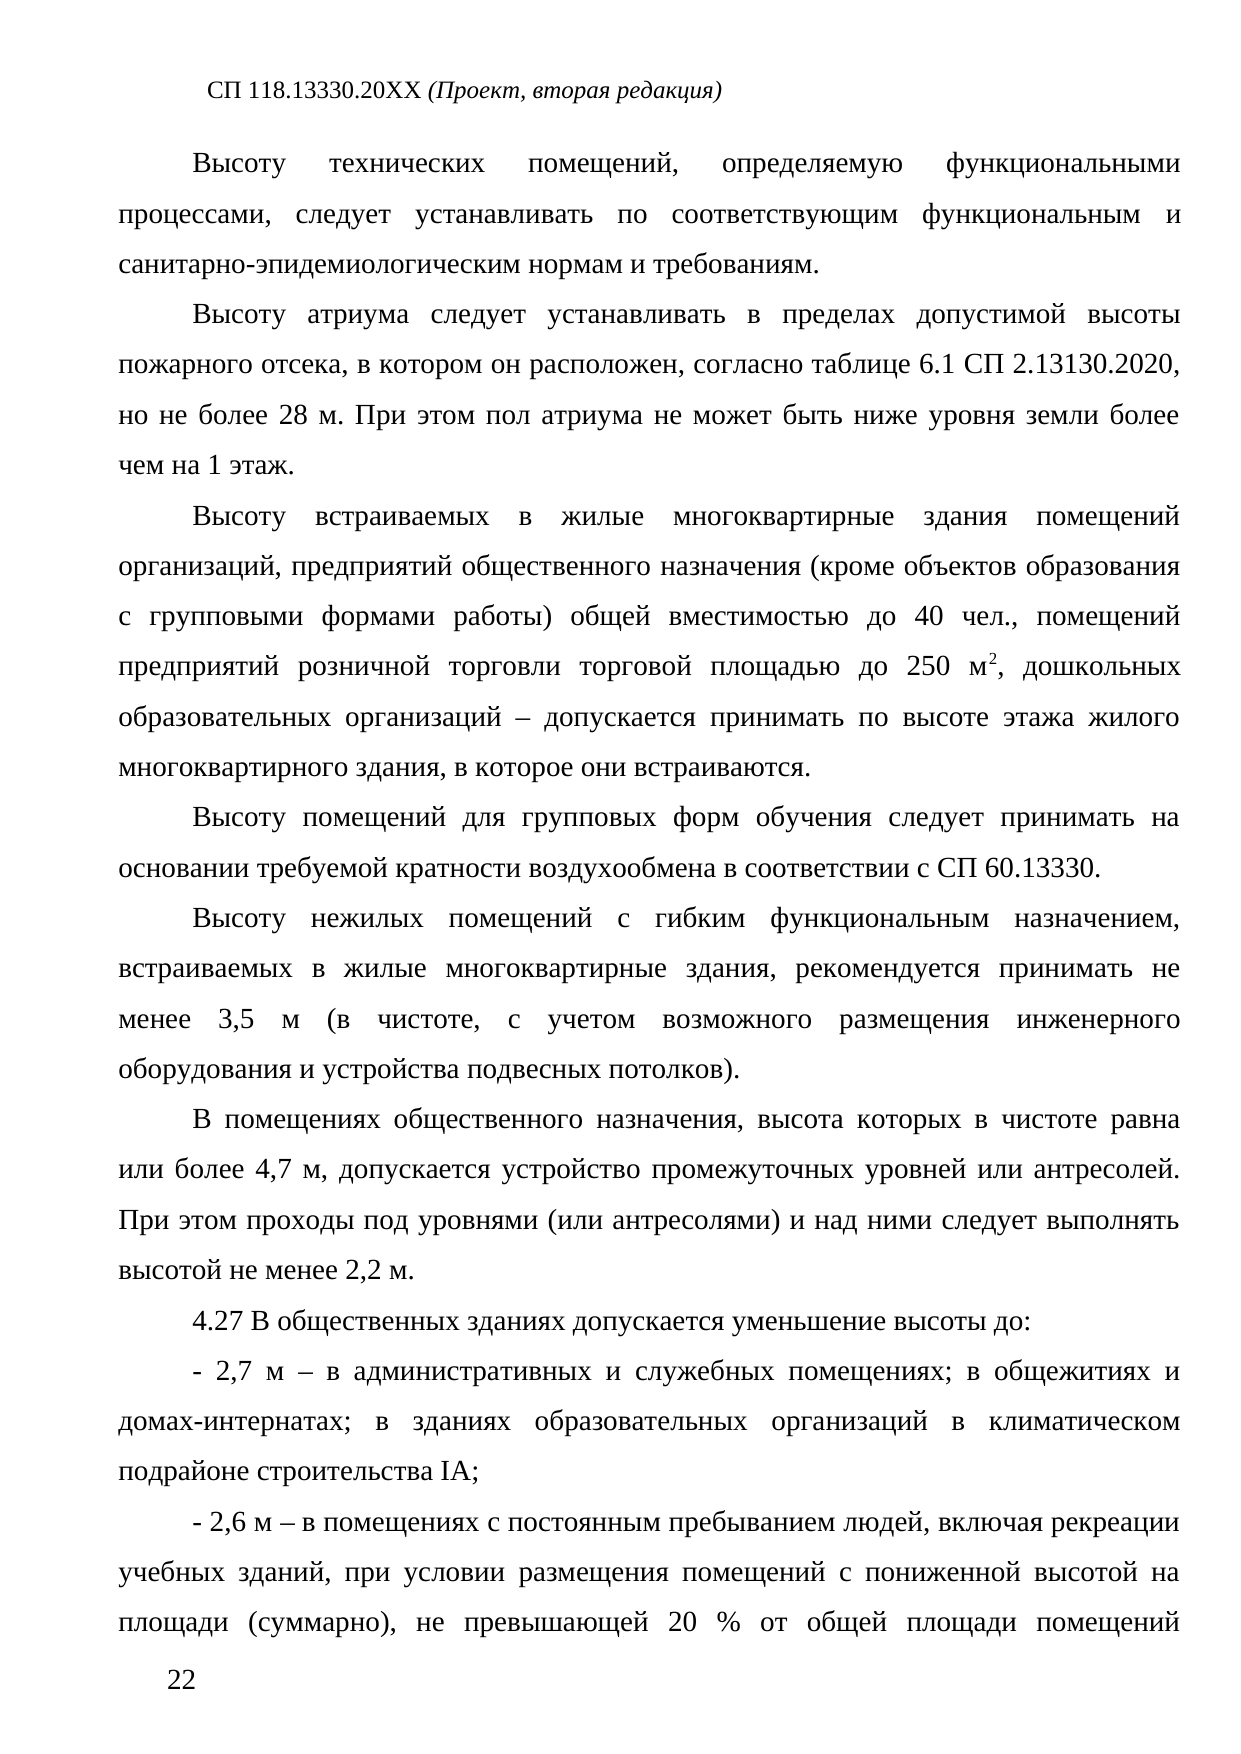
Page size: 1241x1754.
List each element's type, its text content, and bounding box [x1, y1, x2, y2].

text Высоту помещений для групповых форм обучения следует принимать на основании требуемой кратности воздухообмена в соответствии с СП 60.13330. [118, 799, 1181, 883]
text Высоту нежилых помещений с гибким функциональным назначением, встраиваемых в жилые многоквартирные здания, рекомендуется принимать не менее 3,5 м (в чистоте, с учетом возможного размещения инженерного оборудования и устройства подвесных потолков). [118, 900, 1181, 1084]
text В помещениях общественного назначения, высота которых в чистоте равна или более 4,7 м, допускается устройство промежуточных уровней или антресолей. При этом проходы под уровнями (или антресолями) и над ними следует выполнять высотой не менее 2,2 м. [118, 1101, 1181, 1286]
text - 2,7 м – в административных и служебных помещениях; в общежитиях и домах-интернатах; в зданиях образовательных организаций в климатическом подрайоне строительства IA; [118, 1353, 1181, 1487]
text Высоту встраиваемых в жилые многоквартирные здания помещений организаций, предприятий общественного назначения (кроме объектов образования с групповыми формами работы) общей вместимостью до 40 чел., помещений предприятий розничной торговли торговой площадью до 250 м2, дошкольных образовательных организаций – допускается принимать по высоте этажа жилого многоквартирного здания, в которое они встраиваются. [118, 498, 1181, 783]
list 4.27 В общественных зданиях допускается уменьшение высоты до: [118, 1303, 1181, 1336]
text Высоту атриума следует устанавливать в пределах допустимой высоты пожарного отсека, в котором он расположен, согласно таблице 6.1 СП 2.13130.2020, но не более 28 м. При этом пол атриума не может быть ниже уровня земли более чем на 1 этаж. [118, 296, 1181, 481]
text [118, 1504, 1181, 1638]
text Высоту технических помещений, определяемую функциональными процессами, следует устанавливать по соответствующим функциональным и санитарно-эпидемиологическим нормам и требованиям. [118, 145, 1181, 279]
